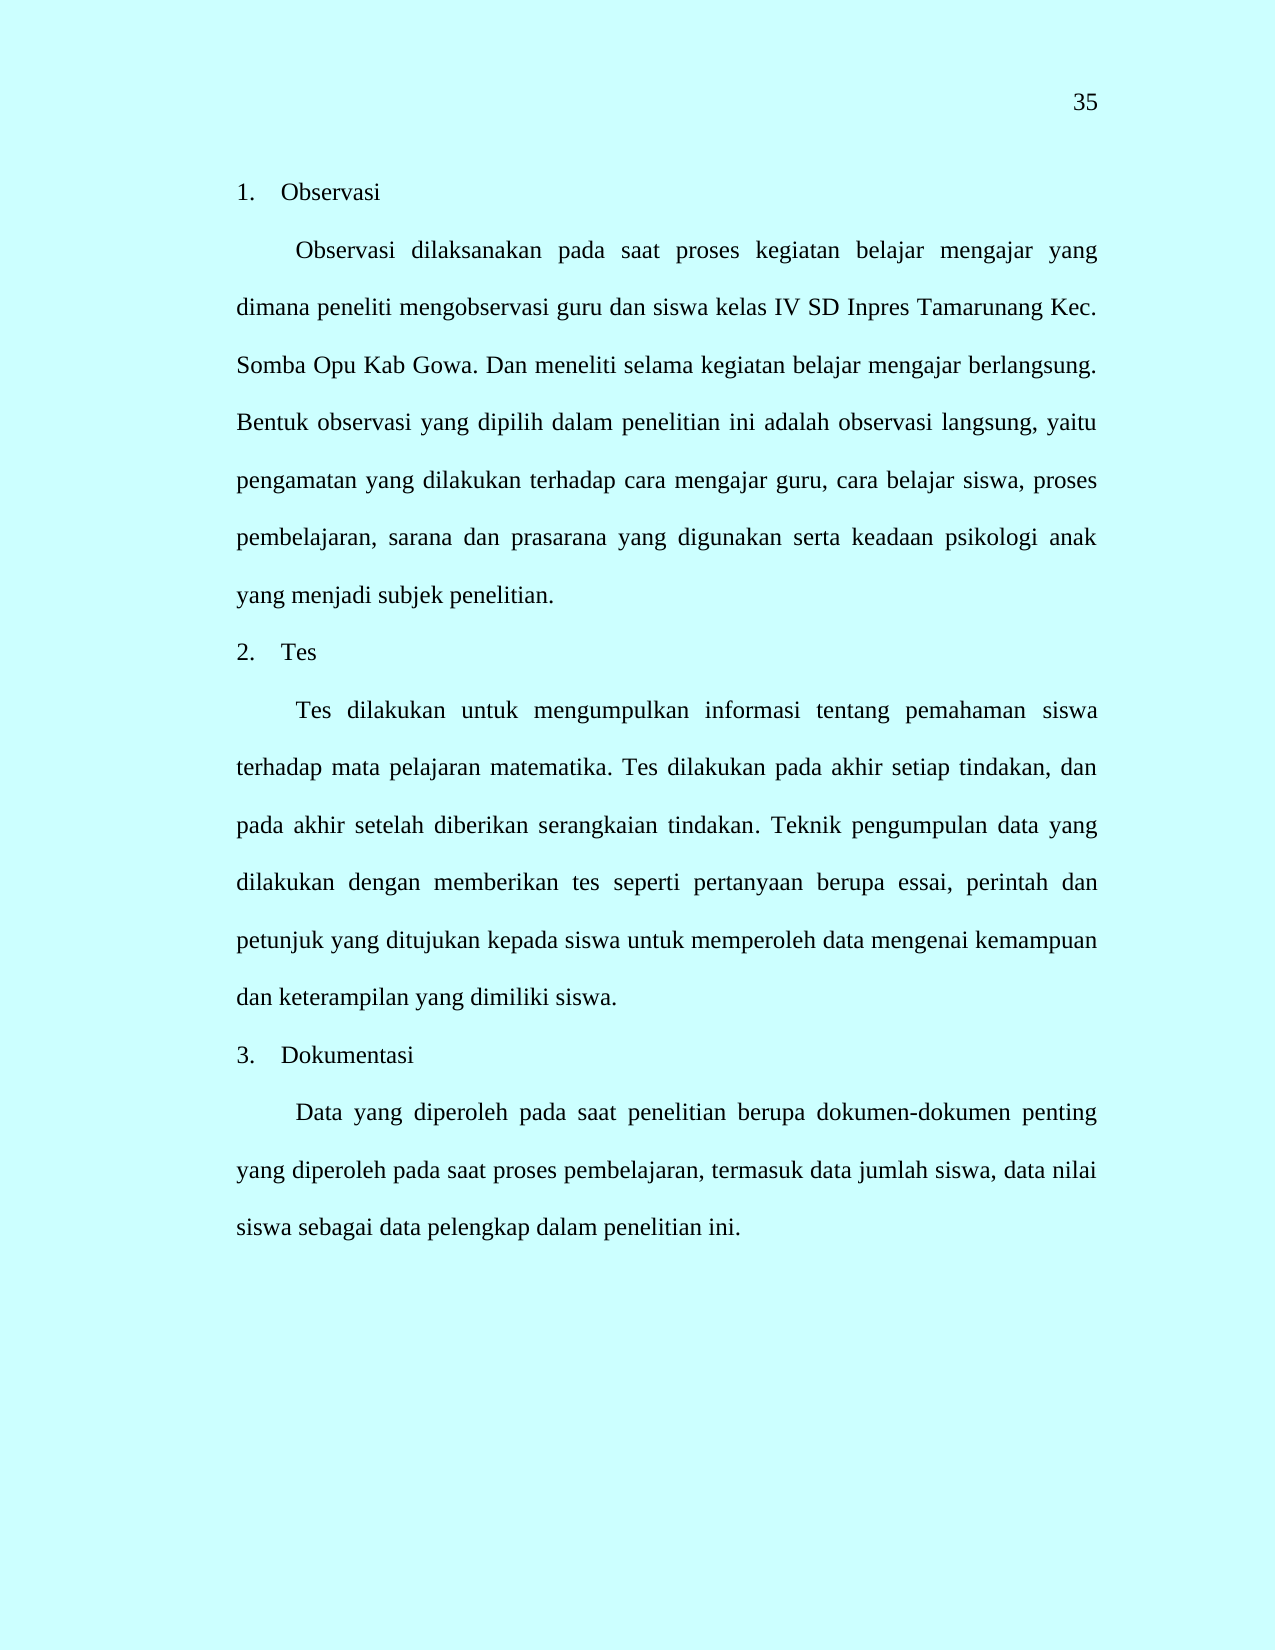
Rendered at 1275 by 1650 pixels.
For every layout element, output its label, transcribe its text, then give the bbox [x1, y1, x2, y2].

list Observasi [236, 177, 1098, 206]
text Observasi dilaksanakan pada saat proses kegiatan belajar mengajar yang dimana peneliti mengobservasi guru dan siswa kelas IV SD Inpres Tamarunang Kec. Somba Opu Kab Gowa. Dan meneliti selama kegiatan belajar mengajar berlangsung. Bentuk observasi yang dipilih dalam penelitian ini adalah observasi langsung, yaitu pengamatan yang dilakukan terhadap cara mengajar guru, cara belajar siswa, proses pembelajaran, sarana dan prasarana yang digunakan serta keadaan psikologi anak yang menjadi subjek penelitian. [236, 235, 1098, 608]
list Data yang diperoleh pada saat penelitian berupa dokumen-dokumen penting yang diperoleh pada saat proses pembelajaran, termasuk data jumlah siswa, data nilai siswa sebagai data pelengkap dalam penelitian ini. [236, 1097, 1098, 1241]
list Dokumentasi [236, 1040, 1098, 1068]
list Tes [236, 637, 1098, 666]
list Tes dilakukan untuk mengumpulkan informasi tentang pemahaman siswa terhadap mata pelajaran matematika. Tes dilakukan pada akhir setiap tindakan, dan pada akhir setelah diberikan serangkaian tindakan. Teknik pengumpulan data yang dilakukan dengan memberikan tes seperti pertanyaan berupa essai, perintah dan petunjuk yang ditujukan kepada siswa untuk memperoleh data mengenai kemampuan dan keterampilan yang dimiliki siswa. [236, 695, 1098, 1011]
